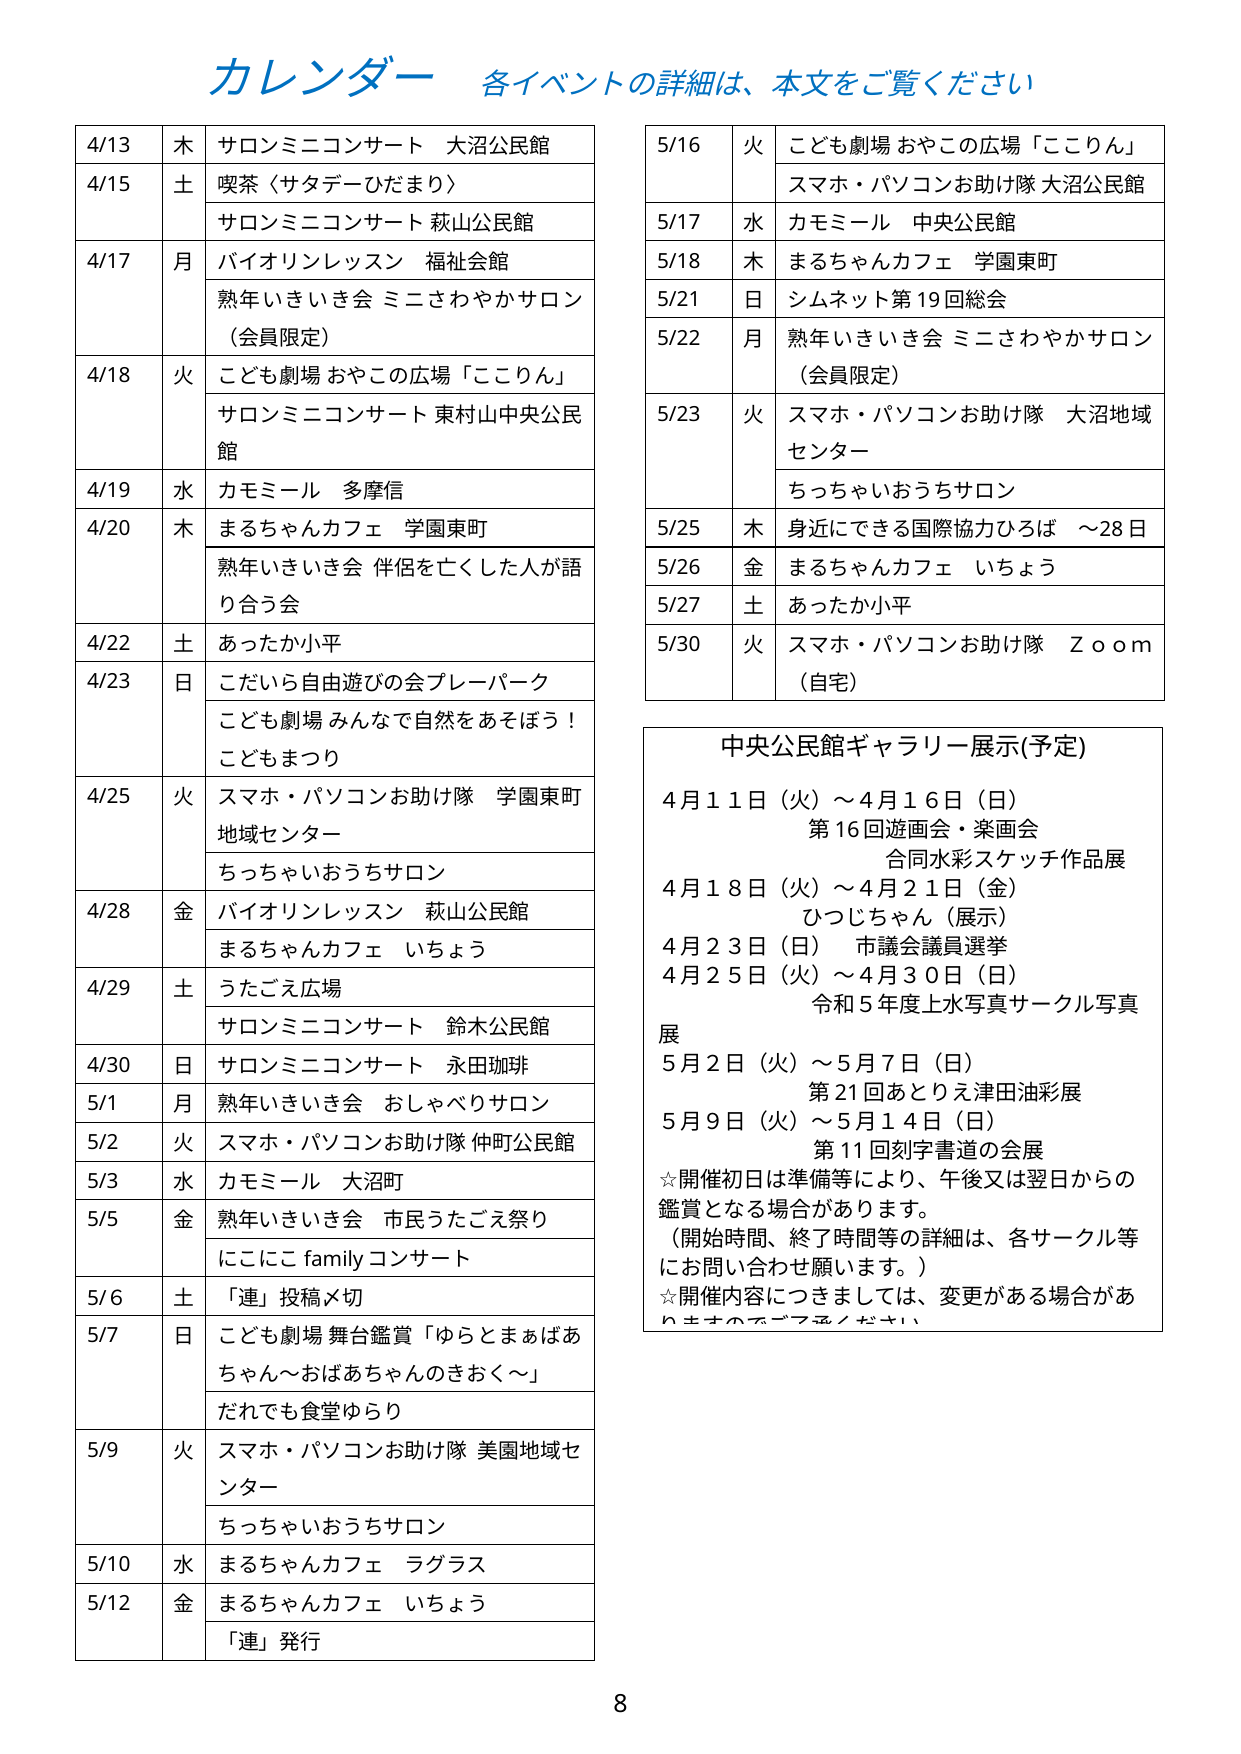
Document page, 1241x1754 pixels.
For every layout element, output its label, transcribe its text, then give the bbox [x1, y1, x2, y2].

table_cell 喫茶〈サタデーひだまり〉 [206, 164, 594, 202]
table_cell こども劇場 おやこの広場「ここりん」 [776, 126, 1164, 163]
table_cell 4/17 [76, 241, 162, 355]
table_cell 熟年いきいき会 おしゃべりサロン [206, 1084, 594, 1122]
table_cell 5/1 [76, 1084, 162, 1122]
table_cell こども劇場 おやこの広場「ここりん」 [206, 356, 594, 393]
table_cell 4/18 [76, 356, 162, 469]
table_cell 5/26 [646, 548, 732, 585]
table_cell スマホ・パソコンお助け隊 仲町公民館 [206, 1123, 594, 1161]
table_header サロンミニコンサート 大沼公民館 [206, 126, 594, 163]
table_cell 5/5 [76, 1200, 162, 1276]
table_cell ちっちゃいおうちサロン [776, 470, 1164, 508]
table_cell まるちゃんカフェ 学園東町 [206, 509, 594, 546]
table_cell 土 [163, 1277, 205, 1315]
table_cell 4/22 [76, 624, 162, 661]
table_cell 火 [163, 777, 205, 890]
table_cell バイオリンレッスン 福祉会館 [206, 241, 594, 279]
table_cell 金 [163, 1584, 205, 1659]
table_cell 4/28 [76, 891, 162, 967]
table_cell にこにこfamilyコンサート [206, 1239, 594, 1276]
table_cell サロンミニコンサート 萩山公民館 [206, 203, 594, 240]
table_cell 4/20 [76, 509, 162, 622]
table_cell 日 [163, 1045, 205, 1083]
table_cell カモミール 中央公民館 [776, 203, 1164, 240]
table_cell こども劇場 舞台鑑賞「ゆらとまぁばあちゃん～おばあちゃんのきおく～」 [206, 1316, 594, 1391]
table_cell 5/22 [646, 318, 732, 393]
table_cell 土 [163, 968, 205, 1044]
table_cell 4/29 [76, 968, 162, 1044]
table_cell 月 [163, 1084, 205, 1122]
table_cell まるちゃんカフェ いちょう [776, 548, 1164, 585]
table_cell 火 [163, 1123, 205, 1161]
table_cell あったか小平 [206, 624, 594, 661]
table_cell 日 [163, 1316, 205, 1429]
table_cell あったか小平 [776, 586, 1164, 623]
table_cell 「連」投稿〆切 [206, 1277, 594, 1315]
table_cell 5/7 [76, 1316, 162, 1429]
table_cell 水 [163, 470, 205, 508]
table_cell スマホ・パソコンお助け隊 大沼公民館 [776, 164, 1164, 202]
table_cell スマホ・パソコンお助け隊 美園地域センター [206, 1430, 594, 1505]
table_cell 金 [163, 891, 205, 967]
table_cell 身近にできる国際協力ひろば ～28日 [776, 509, 1164, 546]
table_cell 月 [733, 318, 775, 393]
table_cell 水 [733, 203, 775, 240]
table_cell 火 [163, 1430, 205, 1544]
table_cell スマホ・パソコンお助け隊 Ｚｏｏｍ（自宅） [776, 625, 1164, 699]
table_cell 土 [163, 624, 205, 661]
table_cell まるちゃんカフェ 学園東町 [776, 241, 1164, 279]
table_cell 5/16 [646, 126, 732, 202]
table_cell 木 [733, 509, 775, 546]
table_cell まるちゃんカフェ いちょう [206, 1584, 594, 1621]
table_cell 5/9 [76, 1430, 162, 1544]
table_cell だれでも食堂ゆらり [206, 1392, 594, 1429]
table_cell ちっちゃいおうちサロン [206, 1506, 594, 1544]
table_cell サロンミニコンサート 東村山中央公民館 [206, 394, 594, 469]
table_cell 4/23 [76, 662, 162, 776]
table_cell バイオリンレッスン 萩山公民館 [206, 891, 594, 929]
table_cell 5/10 [76, 1545, 162, 1582]
table_cell 4/15 [76, 164, 162, 240]
table_cell 日 [733, 280, 775, 317]
table_cell 5/６ [76, 1277, 162, 1315]
table_cell サロンミニコンサート 永田珈琲 [206, 1045, 594, 1083]
table_cell 熟年いきいき会 伴侶を亡くした人が語り合う会 [206, 548, 594, 622]
table_cell 5/25 [646, 509, 732, 546]
table_cell スマホ・パソコンお助け隊 学園東町地域センター [206, 777, 594, 852]
table_cell サロンミニコンサート 鈴木公民館 [206, 1007, 594, 1044]
table_cell シムネット第19回総会 [776, 280, 1164, 317]
table_cell 5/3 [76, 1162, 162, 1199]
table_header 4/13 [76, 126, 162, 163]
table_cell こだいら自由遊びの会プレーパーク [206, 662, 594, 699]
table_cell 火 [733, 126, 775, 202]
table_cell 5/30 [646, 625, 732, 699]
table_cell うたごえ広場 [206, 968, 594, 1006]
table_cell 熟年いきいき会 ミニさわやかサロン（会員限定） [776, 318, 1164, 393]
table_header 木 [163, 126, 205, 163]
table_cell 土 [163, 164, 205, 240]
table_cell まるちゃんカフェ いちょう [206, 930, 594, 967]
table_cell 5/27 [646, 586, 732, 623]
table_cell 木 [733, 241, 775, 279]
table_cell 日 [163, 662, 205, 776]
table_cell 熟年いきいき会 市民うたごえ祭り [206, 1200, 594, 1238]
table_cell 5/12 [76, 1584, 162, 1659]
table_cell カモミール 多摩信 [206, 470, 594, 508]
table_cell 5/18 [646, 241, 732, 279]
table_cell 火 [733, 394, 775, 508]
table_cell 木 [163, 509, 205, 622]
table_cell 火 [733, 625, 775, 699]
table_cell 水 [163, 1545, 205, 1582]
table_cell 土 [733, 586, 775, 623]
table_cell 5/23 [646, 394, 732, 508]
table_cell 4/25 [76, 777, 162, 890]
table_cell まるちゃんカフェ ラグラス [206, 1545, 594, 1582]
table_cell 4/30 [76, 1045, 162, 1083]
table_cell 熟年いきいき会 ミニさわやかサロン（会員限定） [206, 280, 594, 355]
table_cell こども劇場 みんなで自然をあそぼう！こどもまつり [206, 701, 594, 776]
table_cell 金 [733, 548, 775, 585]
table_cell カモミール 大沼町 [206, 1162, 594, 1199]
table_cell 水 [163, 1162, 205, 1199]
table_cell 5/17 [646, 203, 732, 240]
table_cell 4/19 [76, 470, 162, 508]
table_cell ちっちゃいおうちサロン [206, 853, 594, 890]
table_cell 「連」発行 [206, 1622, 594, 1659]
table_cell 5/21 [646, 280, 732, 317]
table_cell 月 [163, 241, 205, 355]
table_cell スマホ・パソコンお助け隊 大沼地域センター [776, 394, 1164, 469]
table_cell 金 [163, 1200, 205, 1276]
table_cell 火 [163, 356, 205, 469]
table_cell 5/2 [76, 1123, 162, 1161]
